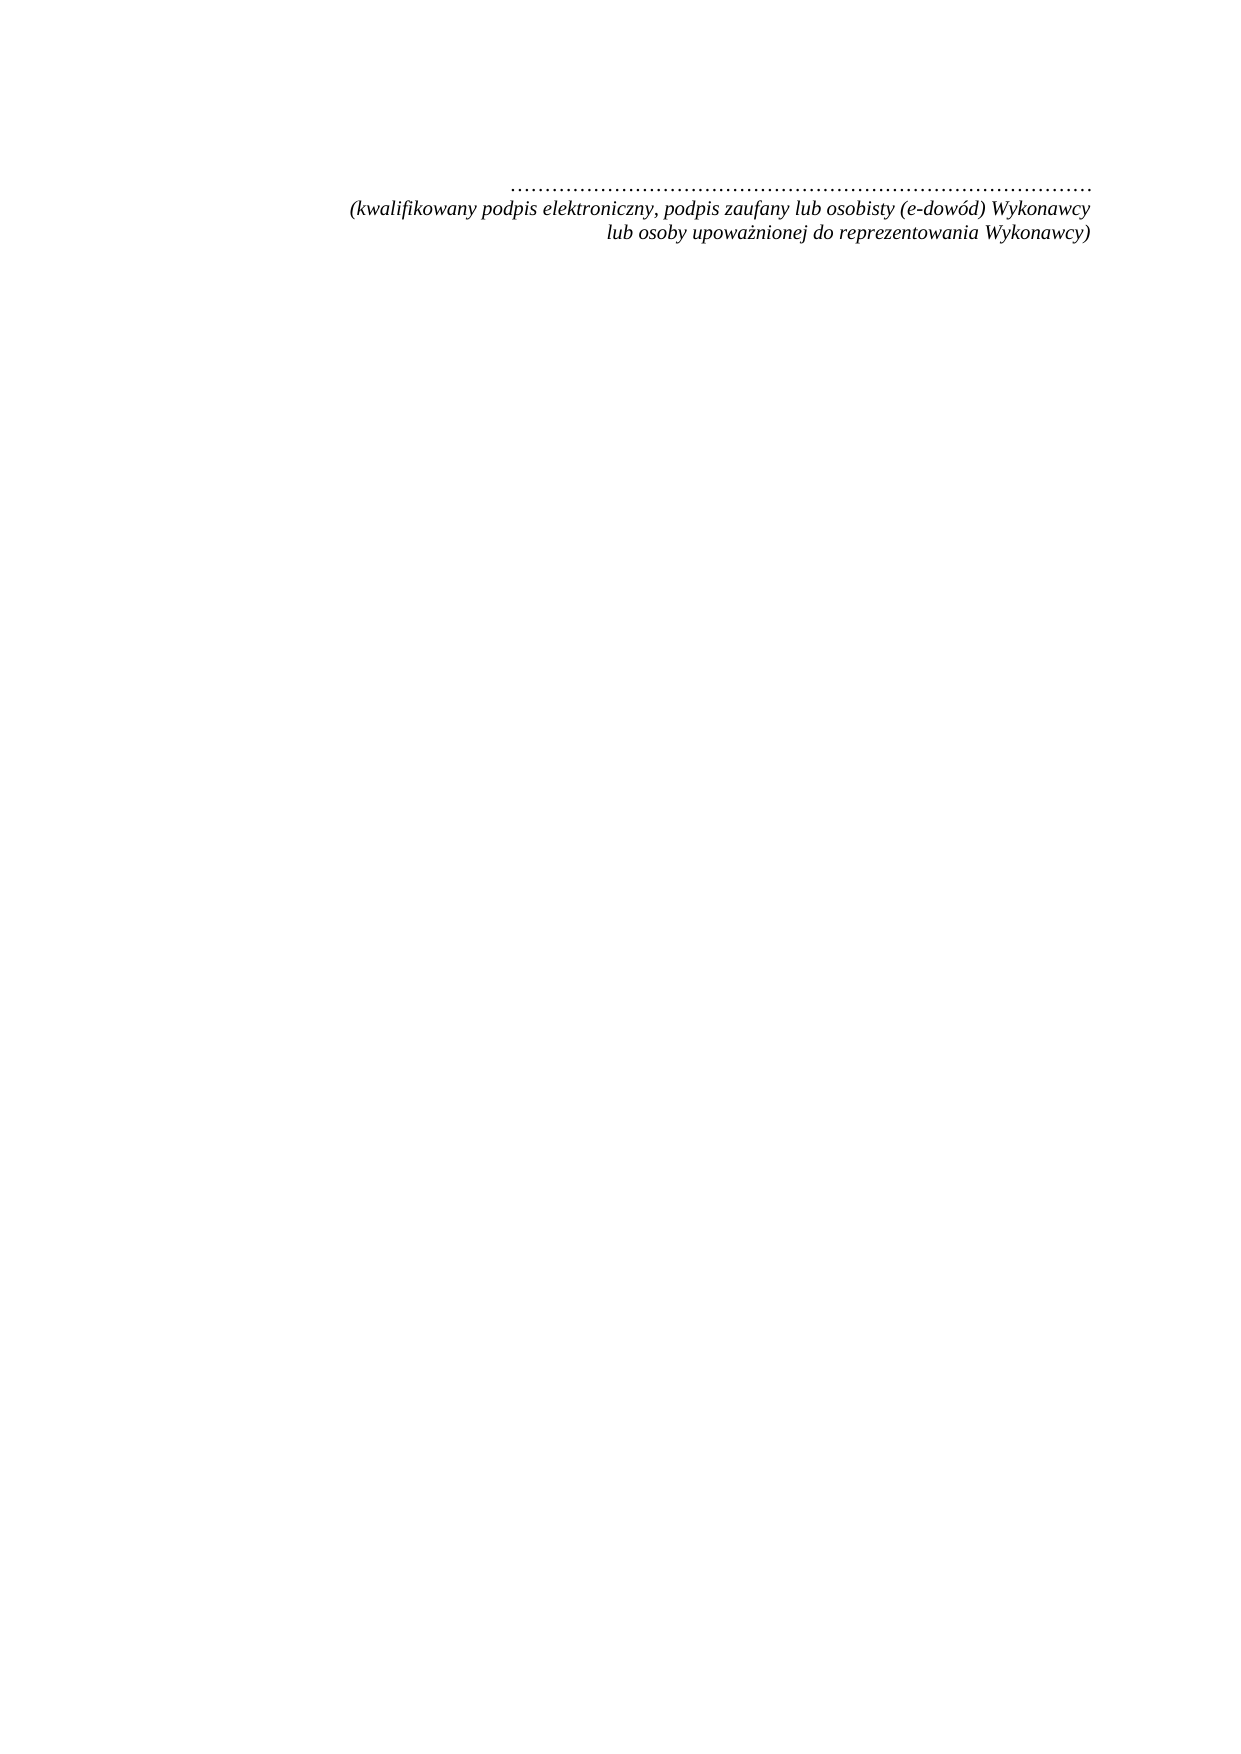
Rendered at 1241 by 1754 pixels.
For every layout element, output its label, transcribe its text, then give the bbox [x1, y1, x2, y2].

text lub osoby upoważnionej do reprezentowania Wykonawcy) [148, 220, 1093, 244]
text ………………………………………………………………………… [148, 172, 1093, 196]
text (kwalifikowany podpis elektroniczny, podpis zaufany lub osobisty (e-dowód) Wykonawcy [148, 196, 1093, 220]
